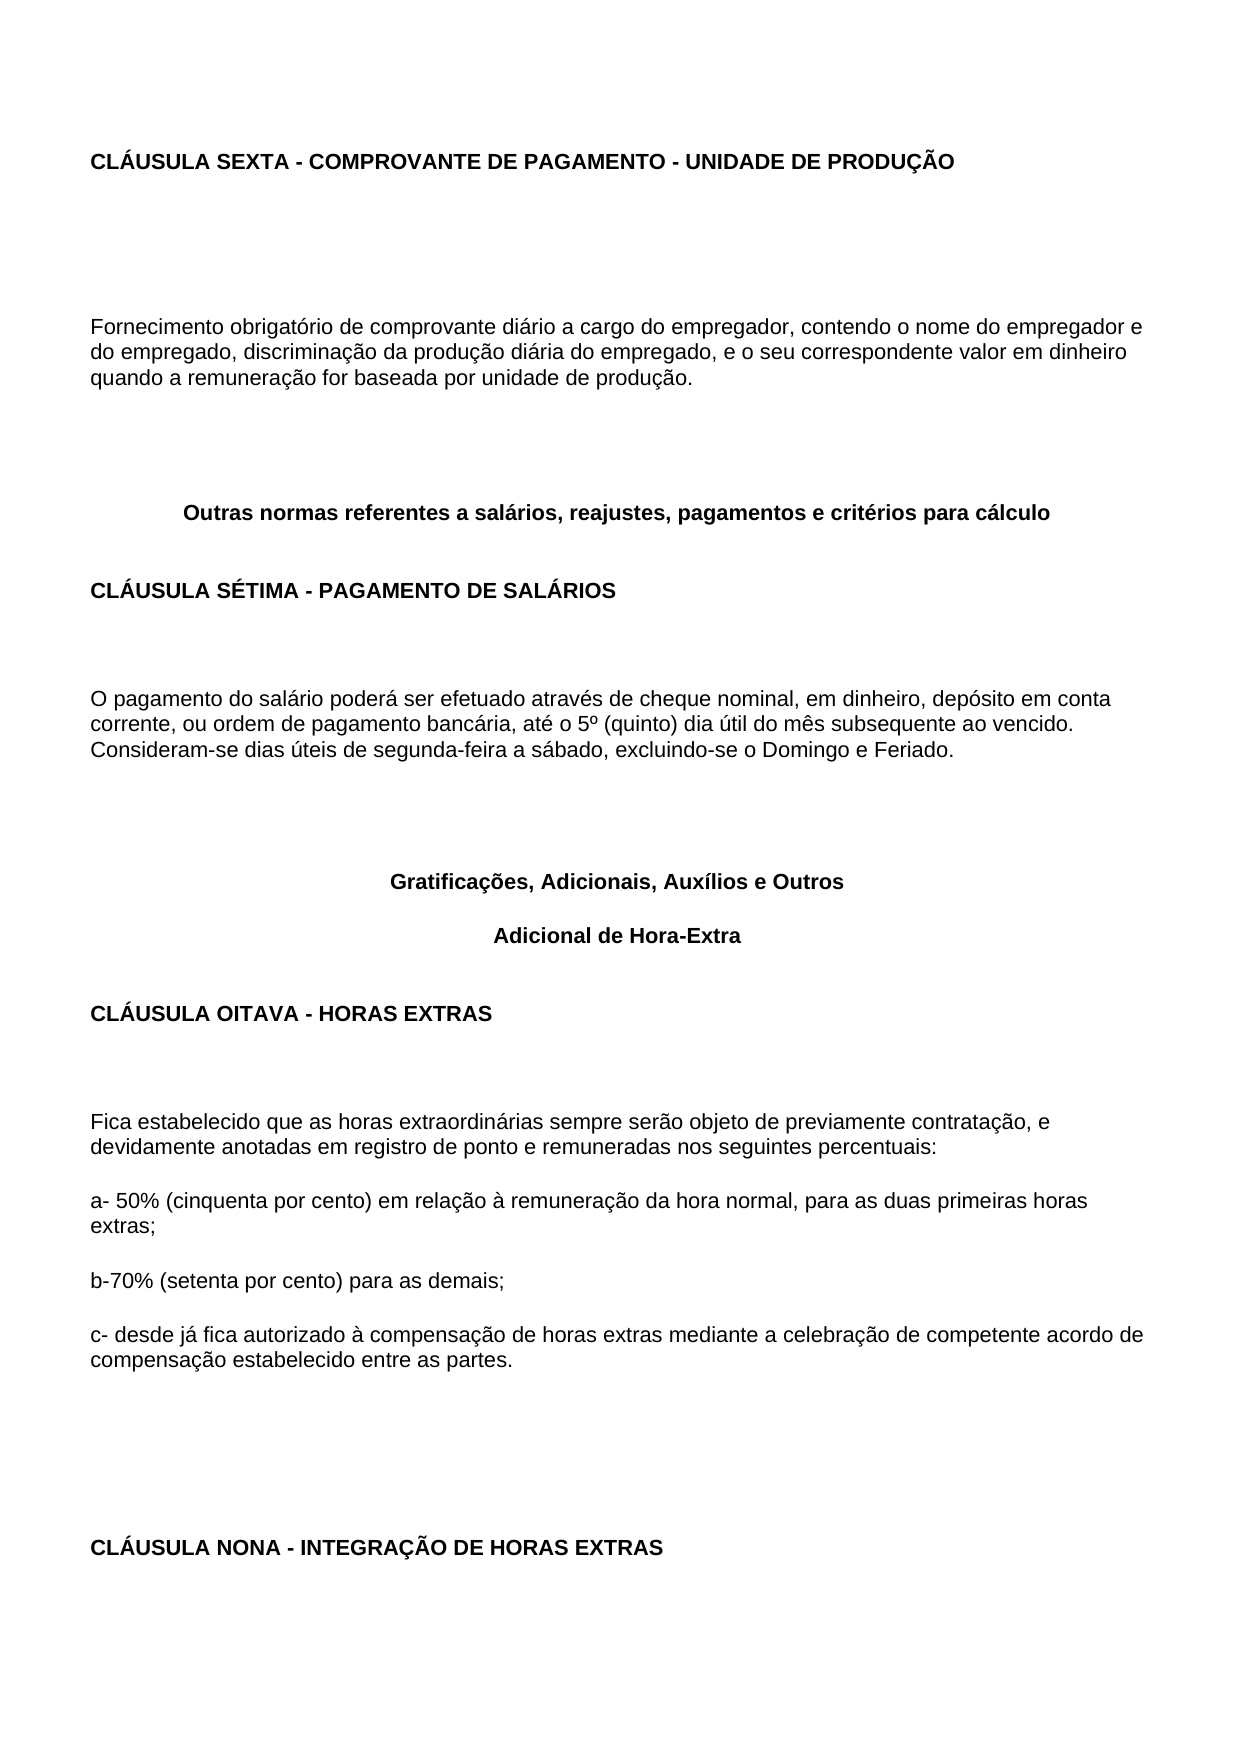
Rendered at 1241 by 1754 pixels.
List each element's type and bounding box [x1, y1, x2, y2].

table_header [89, 148, 1152, 1586]
